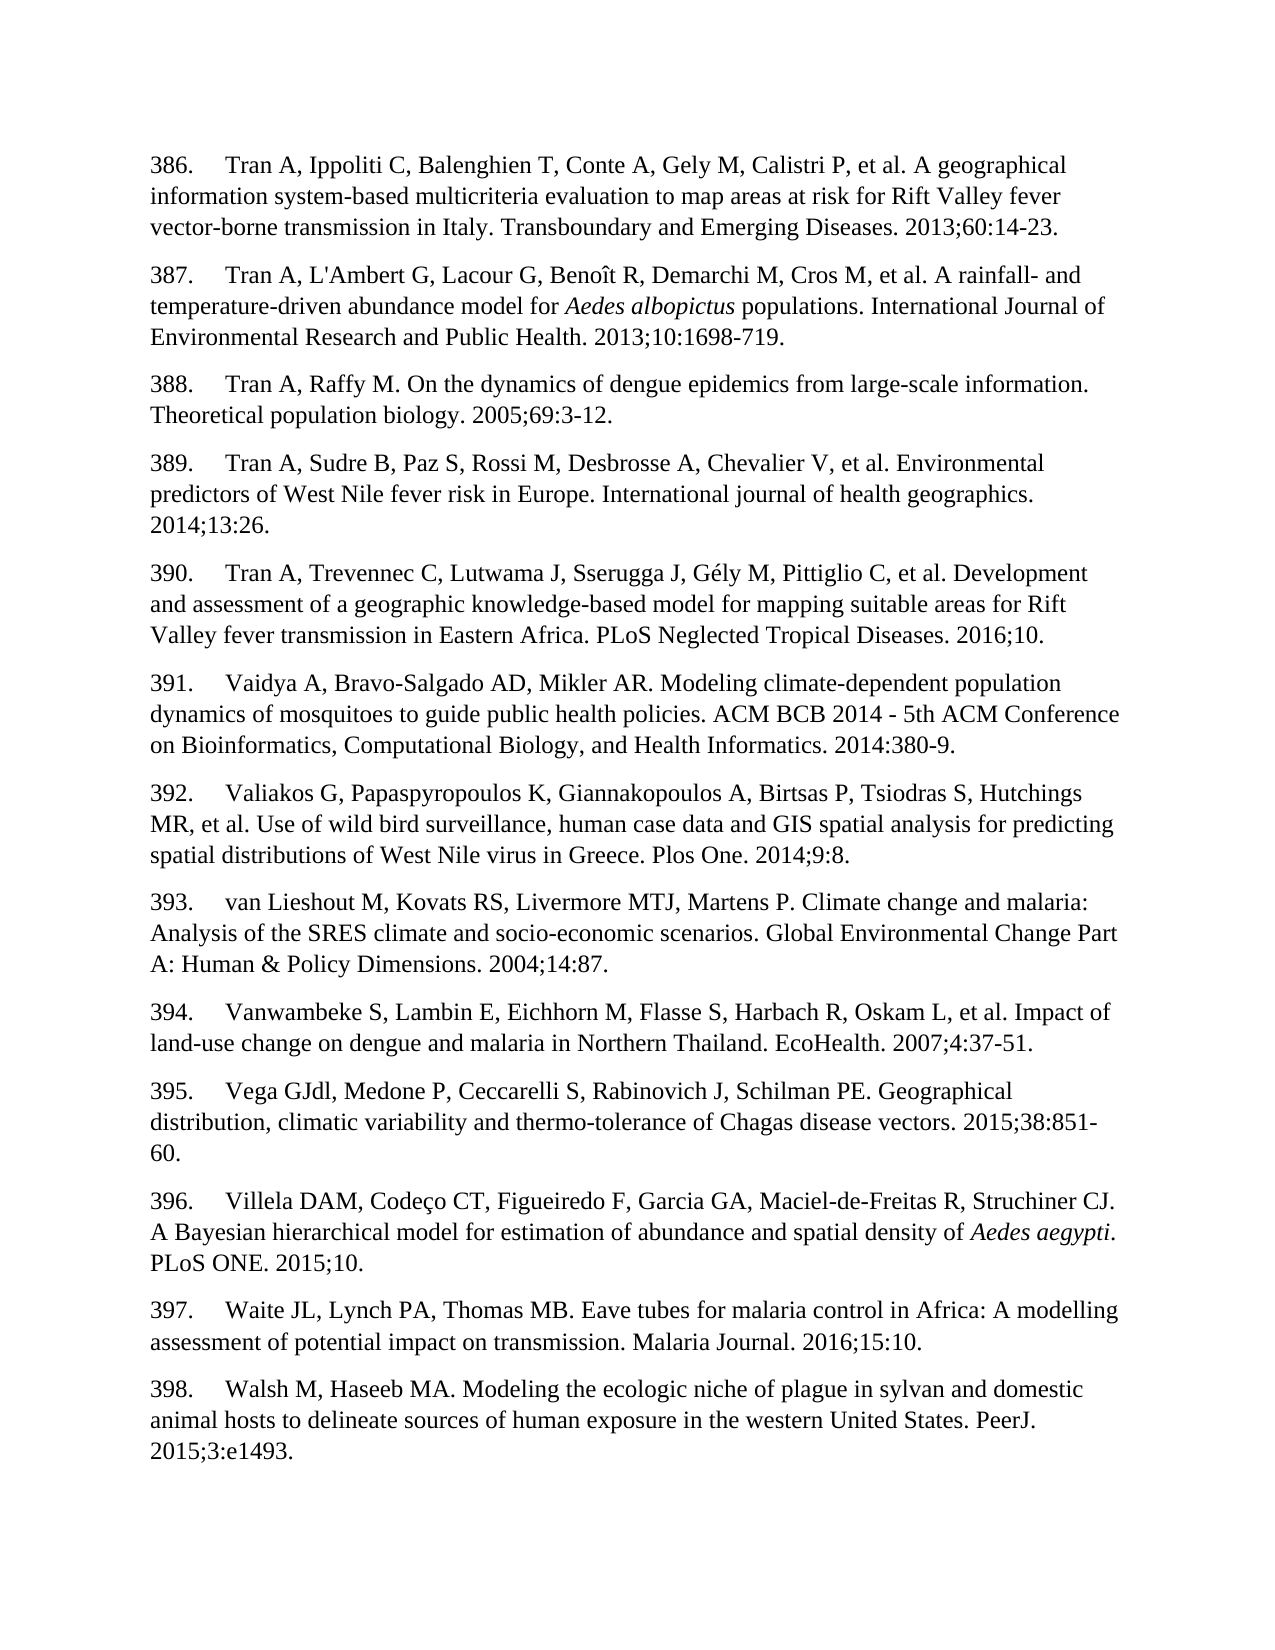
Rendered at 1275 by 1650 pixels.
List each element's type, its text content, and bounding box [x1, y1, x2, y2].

text 386. Tran A, Ippoliti C, Balenghien T, Conte A, Gely M, Calistri P, et al. A geographical information system-based multicriteria evaluation to map areas at risk for Rift Valley fever vector-borne transmission in Italy. Transboundary and Emerging Diseases. 2013;60:14-23. [150, 150, 1125, 241]
text 389. Tran A, Sudre B, Paz S, Rossi M, Desbrosse A, Chevalier V, et al. Environmental predictors of West Nile fever risk in Europe. International journal of health geographics. 2014;13:26. [150, 448, 1125, 539]
text 398. Walsh M, Haseeb MA. Modeling the ecologic niche of plague in sylvan and domestic animal hosts to delineate sources of human exposure in the western United States. PeerJ. 2015;3:e1493. [150, 1374, 1125, 1465]
text 390. Tran A, Trevennec C, Lutwama J, Sserugga J, Gély M, Pittiglio C, et al. Development and assessment of a geographic knowledge-based model for mapping suitable areas for Rift Valley fever transmission in Eastern Africa. PLoS Neglected Tropical Diseases. 2016;10. [150, 558, 1125, 649]
text 394. Vanwambeke S, Lambin E, Eichhorn M, Flasse S, Harbach R, Oskam L, et al. Impact of land-use change on dengue and malaria in Northern Thailand. EcoHealth. 2007;4:37-51. [150, 997, 1125, 1057]
text 395. Vega GJdl, Medone P, Ceccarelli S, Rabinovich J, Schilman PE. Geographical distribution, climatic variability and thermo-tolerance of Chagas disease vectors. 2015;38:851-60. [150, 1076, 1125, 1167]
text 397. Waite JL, Lynch PA, Thomas MB. Eave tubes for malaria control in Africa: A modelling assessment of potential impact on transmission. Malaria Journal. 2016;15:10. [150, 1296, 1125, 1355]
text 391. Vaidya A, Bravo-Salgado AD, Mikler AR. Modeling climate-dependent population dynamics of mosquitoes to guide public health policies. ACM BCB 2014 - 5th ACM Conference on Bioinformatics, Computational Biology, and Health Informatics. 2014:380-9. [150, 668, 1125, 759]
text 387. Tran A, L'Ambert G, Lacour G, Benoît R, Demarchi M, Cros M, et al. A rainfall- and temperature-driven abundance model for Aedes albopictus populations. International Journal of Environmental Research and Public Health. 2013;10:1698-719. [150, 260, 1125, 351]
text 388. Tran A, Raffy M. On the dynamics of dengue epidemics from large-scale information. Theoretical population biology. 2005;69:3-12. [150, 369, 1125, 429]
text 396. Villela DAM, Codeço CT, Figueiredo F, Garcia GA, Maciel-de-Freitas R, Struchiner CJ. A Bayesian hierarchical model for estimation of abundance and spatial density of Aedes aegypti. PLoS ONE. 2015;10. [150, 1186, 1125, 1277]
text 393. van Lieshout M, Kovats RS, Livermore MTJ, Martens P. Climate change and malaria: Analysis of the SRES climate and socio-economic scenarios. Global Environmental Change Part A: Human & Policy Dimensions. 2004;14:87. [150, 887, 1125, 978]
text 392. Valiakos G, Papaspyropoulos K, Giannakopoulos A, Birtsas P, Tsiodras S, Hutchings MR, et al. Use of wild bird surveillance, human case data and GIS spatial analysis for predicting spatial distributions of West Nile virus in Greece. Plos One. 2014;9:8. [150, 778, 1125, 868]
